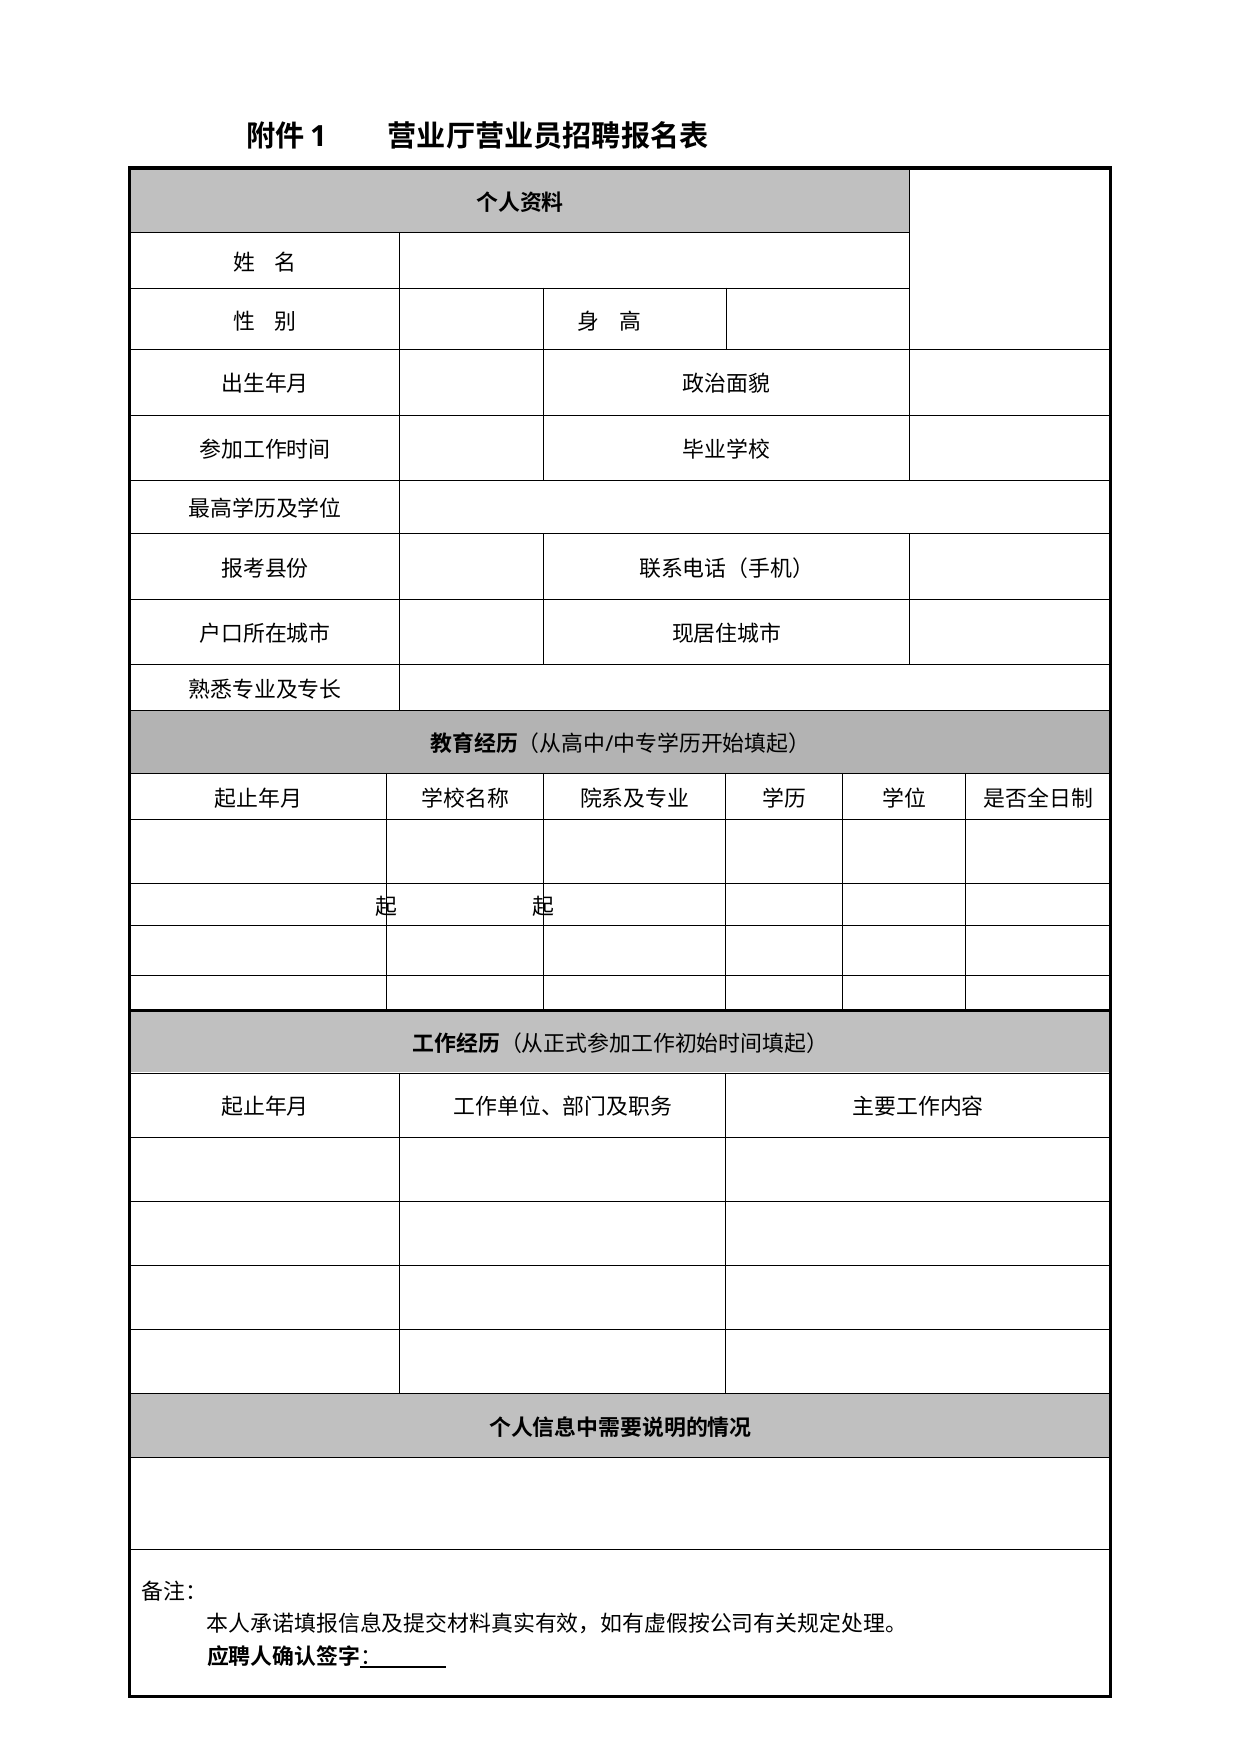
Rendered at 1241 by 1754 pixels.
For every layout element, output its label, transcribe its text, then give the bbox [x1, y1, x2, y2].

table_cell 政治面貌 [544, 350, 909, 414]
table_cell [131, 926, 386, 975]
table_cell [131, 976, 386, 1009]
table_cell [387, 976, 543, 1009]
table_cell [400, 1138, 725, 1201]
table_cell 起 [387, 884, 543, 925]
table_cell [544, 926, 725, 975]
table_cell [400, 233, 909, 288]
table_cell [843, 976, 965, 1009]
table_cell [131, 1330, 399, 1393]
table_cell [400, 1202, 725, 1265]
table_cell 户口所在城市 [131, 600, 399, 664]
table_cell [727, 289, 909, 349]
table_cell 个人信息中需要说明的情况 [131, 1394, 1109, 1457]
table_cell 起止年月 [131, 1074, 399, 1137]
table_cell 熟悉专业及专长 [131, 665, 399, 710]
table_cell [726, 1266, 1109, 1329]
table_cell [966, 976, 1109, 1009]
table_cell 学位 [843, 774, 965, 819]
table_cell 备注： 本人承诺填报信息及提交材料真实有效，如有虚假按公司有关规定处理。 应聘人确认签字： [131, 1550, 1109, 1694]
table_cell [400, 416, 543, 480]
table_cell 报考县份 [131, 534, 399, 599]
table_cell [726, 1330, 1109, 1393]
table_cell [544, 820, 725, 883]
table_cell [910, 416, 1109, 480]
table_cell [400, 534, 543, 599]
table_cell [131, 1202, 399, 1265]
table_cell [400, 481, 1109, 533]
table_cell 出生年月 [131, 350, 399, 414]
table_cell [966, 926, 1109, 975]
table_cell [544, 884, 725, 925]
table_cell [400, 1266, 725, 1329]
table_cell 院系及专业 [544, 774, 725, 819]
table_cell 主要工作内容 [726, 1074, 1109, 1137]
table_cell 工作单位、部门及职务 [400, 1074, 725, 1137]
table_cell [966, 884, 1109, 925]
table_cell 联系电话（手机） [544, 534, 909, 599]
table_cell [910, 600, 1109, 664]
table_header [910, 170, 1109, 349]
table_cell [387, 926, 543, 975]
table_cell [910, 350, 1109, 414]
table_cell [726, 926, 842, 975]
table_cell [843, 926, 965, 975]
table_cell [966, 820, 1109, 883]
table_cell [131, 1138, 399, 1201]
table_cell 性 别 [131, 289, 399, 349]
text 附件1 营业厅营业员招聘报名表 [187, 101, 1053, 166]
table_cell 起止年月 [131, 774, 386, 819]
table_header 个人资料 [131, 170, 909, 232]
table_cell [726, 1138, 1109, 1201]
table_cell [843, 820, 965, 883]
table_cell 参加工作时间 [131, 416, 399, 480]
table_cell 教育经历（从高中/中专学历开始填起） [131, 711, 1109, 773]
table_cell 工作经历（从正式参加工作初始时间填起） [131, 1012, 1109, 1072]
table_cell [387, 820, 543, 883]
table_cell [131, 1266, 399, 1329]
table_cell [726, 1202, 1109, 1265]
table_cell [400, 350, 543, 414]
table_cell [400, 600, 543, 664]
table_cell 是否全日制 [966, 774, 1109, 819]
table_cell 最高学历及学位 [131, 481, 399, 533]
table_cell [131, 1458, 1109, 1549]
table_cell [544, 976, 725, 1009]
table_cell 学历 [726, 774, 842, 819]
table_cell 身 高 [544, 289, 726, 349]
table_cell [726, 820, 842, 883]
table_cell [843, 884, 965, 925]
table_cell [910, 534, 1109, 599]
table_cell 学校名称 [387, 774, 543, 819]
table_cell 起 [131, 884, 386, 925]
table_cell 现居住城市 [544, 600, 909, 664]
table_cell [400, 665, 1109, 710]
table_cell [131, 820, 386, 883]
table_cell 毕业学校 [544, 416, 909, 480]
table_cell [400, 1330, 725, 1393]
table_cell [400, 289, 543, 349]
table_cell [726, 884, 842, 925]
table_cell [726, 976, 842, 1009]
table_cell 姓 名 [131, 233, 399, 288]
